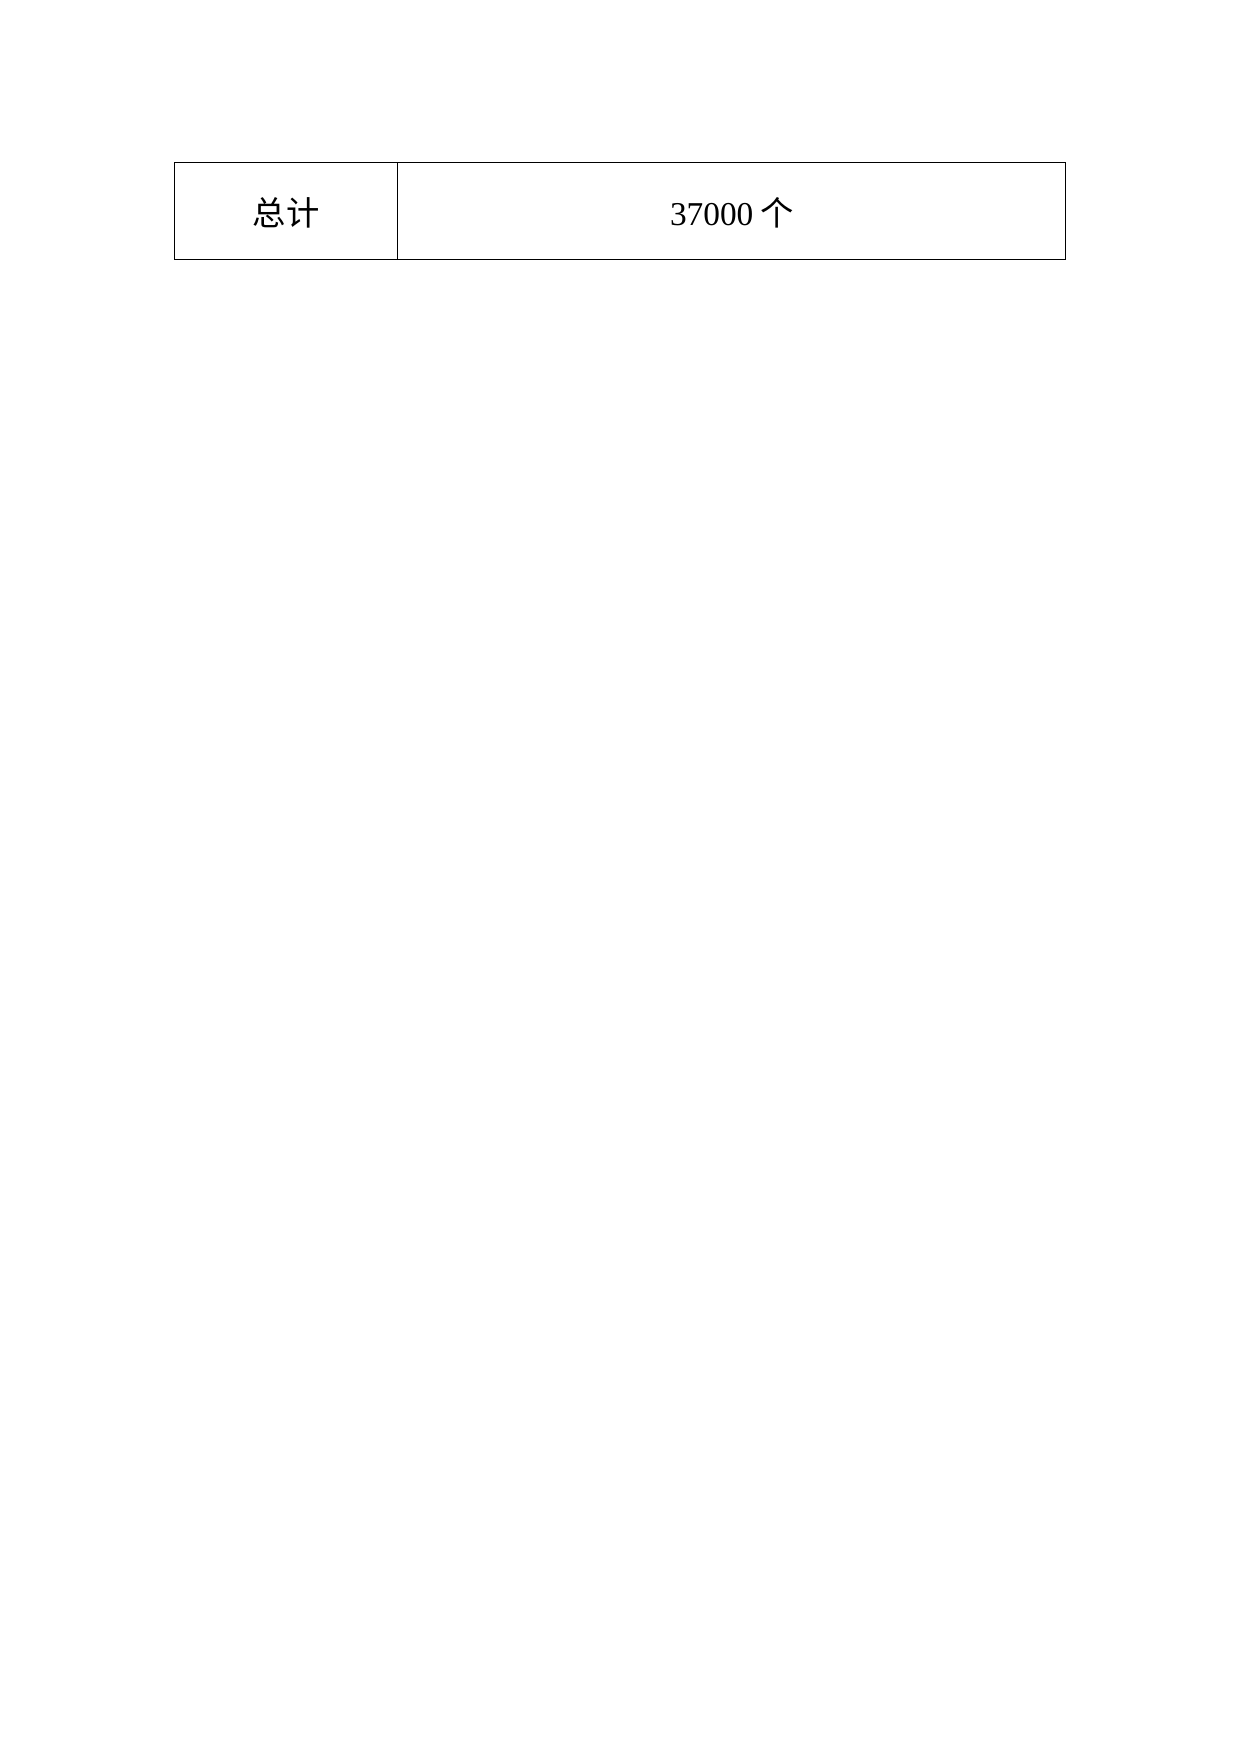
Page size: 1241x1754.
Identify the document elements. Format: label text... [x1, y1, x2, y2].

table_cell 总计 [175, 163, 397, 258]
table_cell 37000个 [398, 163, 1065, 258]
